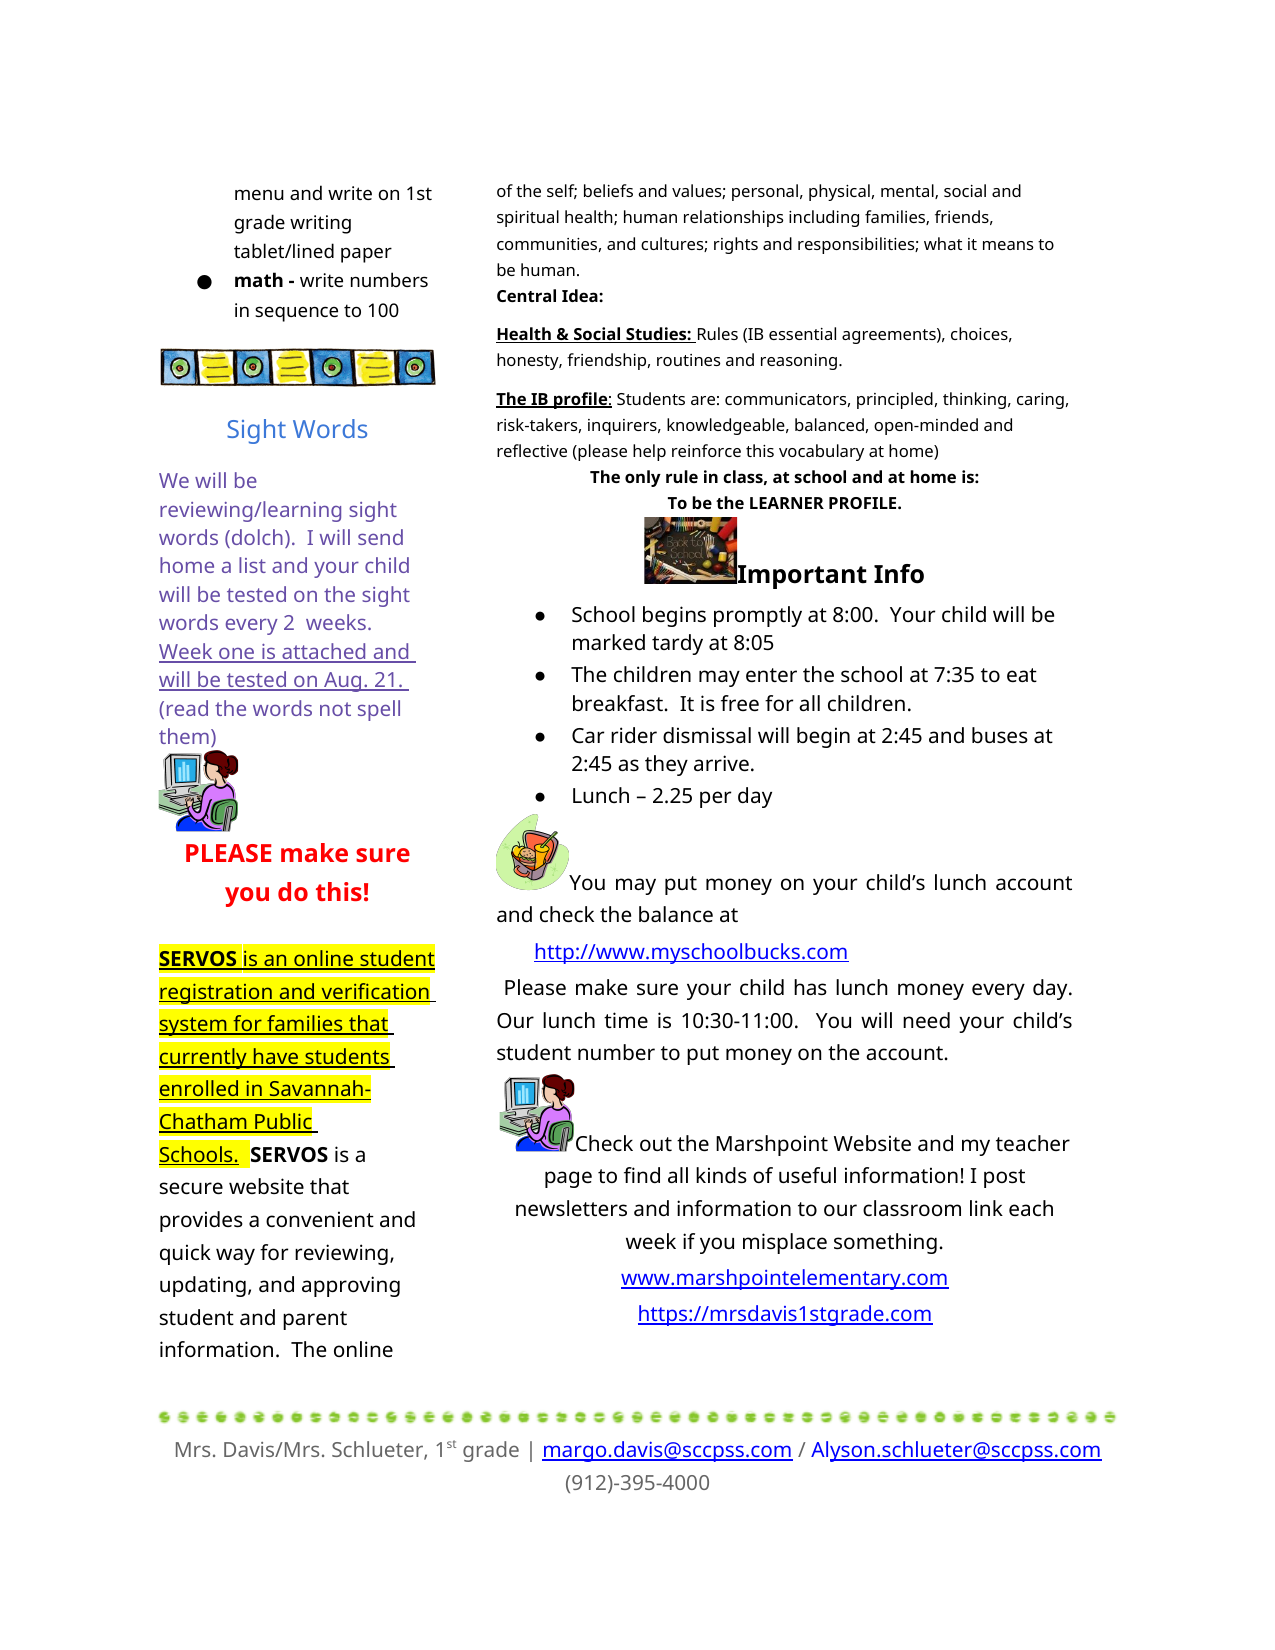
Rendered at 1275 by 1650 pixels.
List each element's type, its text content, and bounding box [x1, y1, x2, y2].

picture [644, 517, 738, 584]
picture [150, 1405, 1125, 1428]
picture [158, 750, 239, 832]
picture [499, 1074, 575, 1152]
picture [158, 347, 437, 387]
picture [496, 813, 570, 891]
